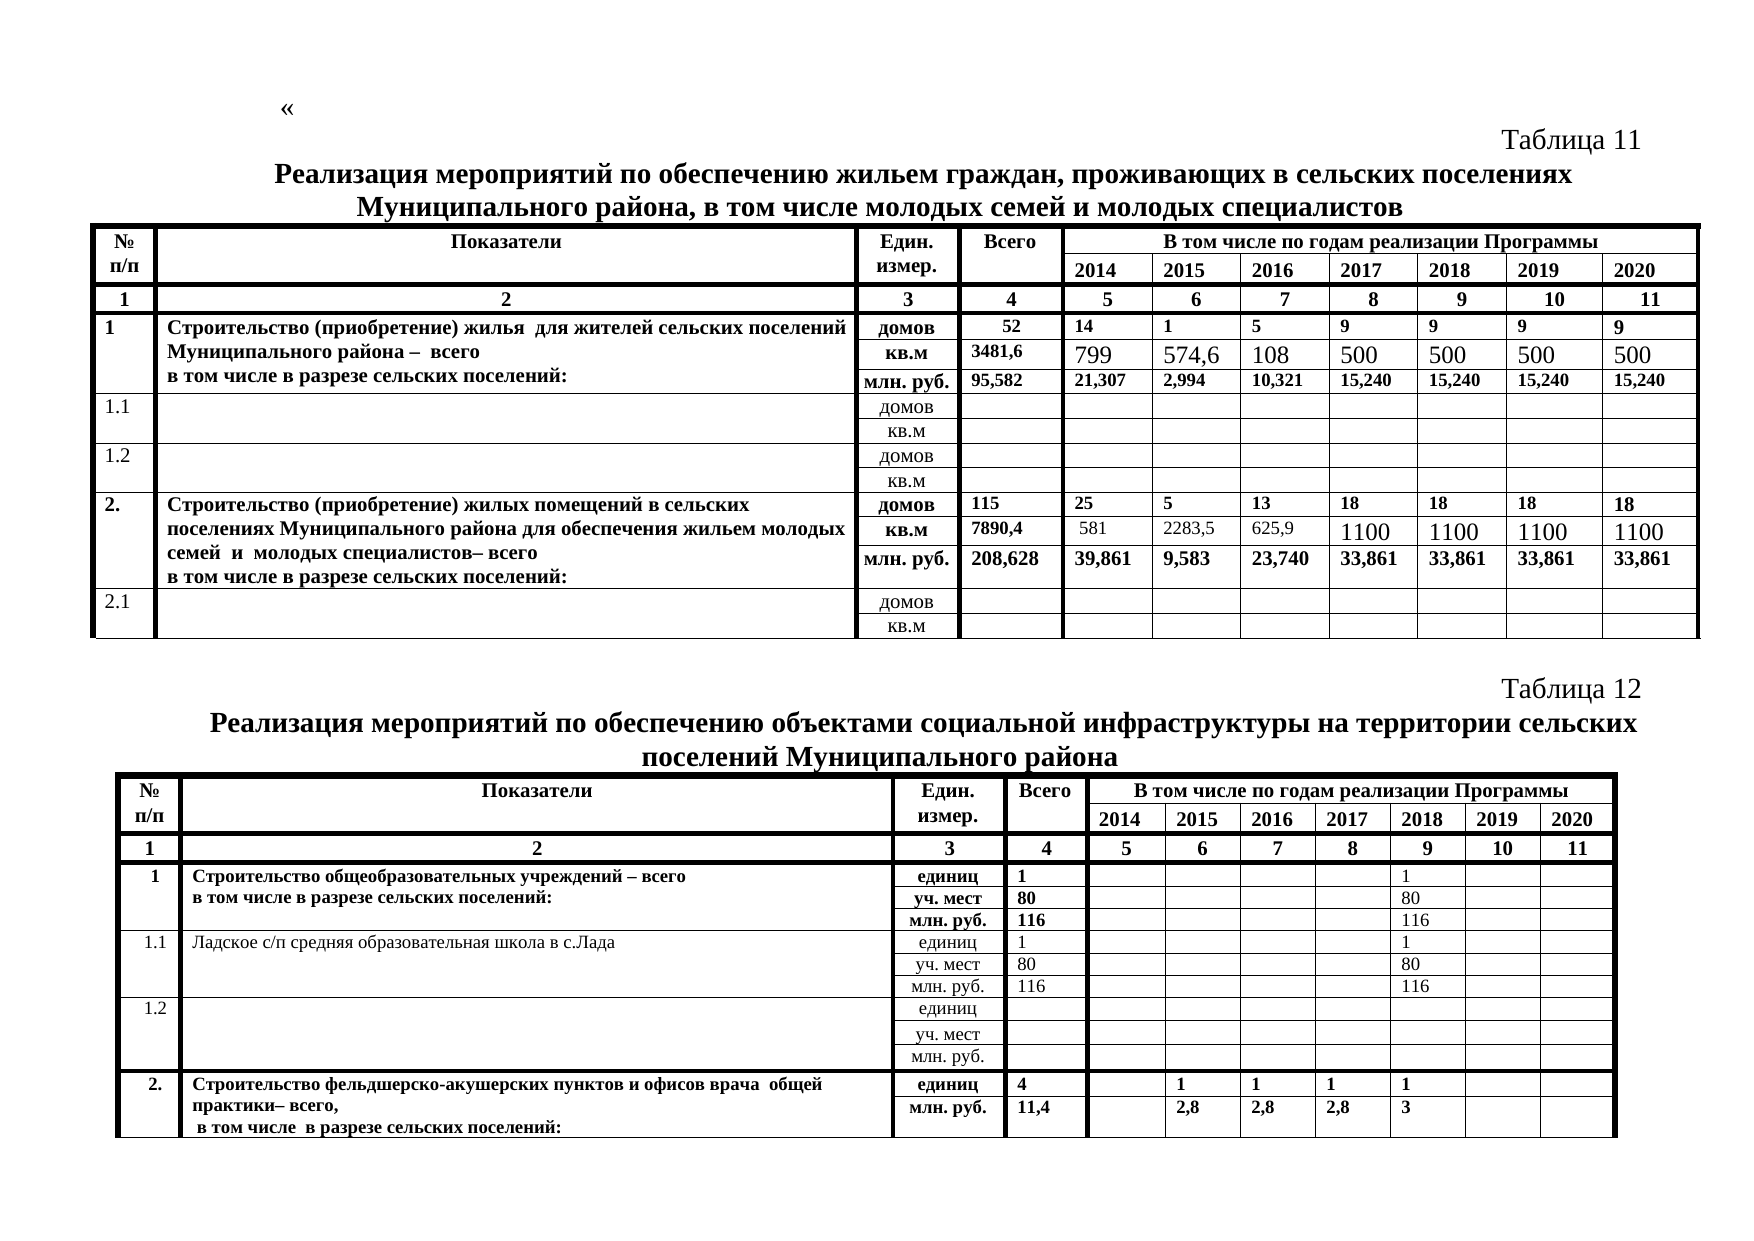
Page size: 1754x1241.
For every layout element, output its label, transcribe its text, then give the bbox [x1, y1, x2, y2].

table_cell [1391, 1045, 1465, 1069]
table_cell 1100 [1603, 517, 1696, 545]
table_cell [1241, 931, 1315, 952]
table_cell единиц [895, 931, 1003, 952]
table_cell [1316, 1021, 1390, 1044]
table_cell 1 [121, 836, 178, 860]
table_cell [1008, 1021, 1085, 1044]
table_cell [1541, 998, 1612, 1019]
table_cell [1603, 614, 1696, 637]
table_cell 1 [1166, 1073, 1240, 1096]
table_cell [1166, 909, 1240, 930]
table_cell [1603, 468, 1696, 492]
table_cell 15,240 [1507, 370, 1602, 393]
table_cell домов [859, 394, 957, 418]
table_cell [1153, 614, 1240, 637]
table_cell 18 [1603, 493, 1696, 516]
table_cell 7 [1241, 287, 1329, 311]
table_cell уч. мест [895, 887, 1003, 908]
table_cell [1541, 976, 1612, 997]
table_cell [1507, 444, 1602, 467]
table_cell [1466, 887, 1540, 908]
table_cell [1241, 1045, 1315, 1069]
table_cell 33,861 [1507, 546, 1602, 588]
table_cell 1 [1153, 315, 1240, 339]
table_cell 2020 [1541, 804, 1612, 831]
table_cell 1100 [1330, 517, 1417, 545]
table_cell 18 [1418, 493, 1506, 516]
table_cell [1418, 444, 1506, 467]
table_cell 1.2 [96, 444, 153, 492]
table_cell [1541, 1045, 1612, 1069]
table_cell [1090, 1073, 1165, 1096]
table_cell 10 [1466, 836, 1540, 860]
table_cell [1316, 931, 1390, 952]
table_cell [158, 394, 854, 442]
table_cell 1 [1241, 1073, 1315, 1096]
table_cell кв.м [859, 517, 957, 545]
table_cell [1316, 998, 1390, 1019]
table_cell 15,240 [1330, 370, 1417, 393]
table_cell [1466, 865, 1540, 886]
table_cell 1.1 [96, 394, 153, 442]
table_cell 581 [1065, 517, 1152, 545]
table_header Всего [1008, 779, 1085, 831]
table_cell [1166, 976, 1240, 997]
table_cell 2,994 [1153, 370, 1240, 393]
table_cell [1090, 931, 1165, 952]
table_cell [1330, 589, 1417, 613]
table_cell Строительство (приобретение) жилья для жителей сельских поселений Муниципального района – всего в том числе в разрезе сельских поселений: [158, 315, 854, 393]
table_cell [1090, 1045, 1165, 1069]
table_cell [1466, 1073, 1540, 1096]
table_cell 2018 [1391, 804, 1465, 831]
table_cell [1541, 1021, 1612, 1044]
table_cell [1065, 468, 1152, 492]
table_cell [1090, 909, 1165, 930]
table_cell [1391, 998, 1465, 1019]
table_header Всего [962, 229, 1061, 282]
table_cell кв.м [859, 419, 957, 442]
table_cell 2 [158, 287, 854, 311]
table_cell [1466, 1045, 1540, 1069]
table_cell 18 [1507, 493, 1602, 516]
table_cell 5 [1241, 315, 1329, 339]
table_cell 2014 [1090, 804, 1165, 831]
table_cell кв.м [859, 614, 957, 637]
table_cell [1330, 394, 1417, 418]
table_cell [1166, 887, 1240, 908]
table_cell 1100 [1418, 517, 1506, 545]
table_cell [1541, 909, 1612, 930]
table_cell 2,8 [1316, 1097, 1390, 1137]
table_cell [1065, 444, 1152, 467]
table_cell [1166, 931, 1240, 952]
table_cell [962, 614, 1061, 637]
table_cell [1065, 589, 1152, 613]
table_cell 1 [1391, 931, 1465, 952]
table_cell 13 [1241, 493, 1329, 516]
table_cell [1603, 589, 1696, 613]
table_cell домов [859, 589, 957, 613]
table_cell 9 [1418, 315, 1506, 339]
text « [192, 89, 1642, 122]
table_cell [1603, 419, 1696, 442]
table_cell 115 [962, 493, 1061, 516]
table_cell 80 [1008, 954, 1085, 974]
table_cell 80 [1391, 954, 1465, 974]
table_cell 15,240 [1418, 370, 1506, 393]
table_cell 4 [962, 287, 1061, 311]
table_cell [1090, 887, 1165, 908]
table_cell 2015 [1166, 804, 1240, 831]
table_cell [1166, 954, 1240, 974]
table_cell [962, 394, 1061, 418]
table_cell 2019 [1507, 254, 1602, 282]
table_cell [1166, 1021, 1240, 1044]
table_cell [1090, 865, 1165, 886]
table_cell [1507, 419, 1602, 442]
table_cell 1 [1391, 1073, 1465, 1096]
table_cell 2016 [1241, 254, 1329, 282]
table_cell [1466, 931, 1540, 952]
table_cell [1466, 1097, 1540, 1137]
table_header В том числе по годам реализации Программы [1065, 229, 1696, 253]
table_cell 500 [1330, 340, 1417, 369]
table_cell 2. [96, 493, 153, 588]
table_cell [1330, 468, 1417, 492]
table_cell 9,583 [1153, 546, 1240, 588]
table_cell 33,861 [1330, 546, 1417, 588]
table_cell млн. руб. [859, 546, 957, 588]
table_cell 1 [1316, 1073, 1390, 1096]
table_cell 9 [1507, 315, 1602, 339]
table_cell [1090, 998, 1165, 1019]
table_cell [1541, 865, 1612, 886]
table_cell Ладское с/п средняя образовательная школа в с.Лада [183, 931, 891, 997]
table_header В том числе по годам реализации Программы [1090, 779, 1612, 802]
table_cell 11 [1541, 836, 1612, 860]
table_cell [1418, 589, 1506, 613]
table_cell [1241, 468, 1329, 492]
table_cell [1065, 419, 1152, 442]
table_cell 9 [1391, 836, 1465, 860]
table_cell 18 [1330, 493, 1417, 516]
table_cell [1391, 1021, 1465, 1044]
table_cell [962, 468, 1061, 492]
table_cell [1241, 394, 1329, 418]
table_header № п/п [96, 229, 153, 282]
table_cell млн. руб. [895, 909, 1003, 930]
table_cell [1541, 1073, 1612, 1096]
table_cell [1541, 887, 1612, 908]
table_cell [1241, 887, 1315, 908]
table_cell [1507, 468, 1602, 492]
table_cell 2,8 [1166, 1097, 1240, 1137]
text Таблица 12 [118, 672, 1642, 705]
table_cell 9 [1418, 287, 1506, 311]
table_cell 4 [1008, 1073, 1085, 1096]
table_cell [1466, 909, 1540, 930]
table_cell [1153, 589, 1240, 613]
table_cell [1065, 614, 1152, 637]
table_cell 1 [1008, 931, 1085, 952]
table_cell [1418, 419, 1506, 442]
table_cell единиц [895, 998, 1003, 1019]
table_cell [1507, 394, 1602, 418]
table_cell Строительство общеобразовательных учреждений – всего в том числе в разрезе сельских поселений: [183, 865, 891, 930]
table_cell 39,861 [1065, 546, 1152, 588]
table_cell 11 [1603, 287, 1696, 311]
table_cell [1418, 614, 1506, 637]
table_cell 1 [121, 865, 178, 930]
table_cell [1316, 865, 1390, 886]
table_cell 2. [121, 1073, 178, 1137]
table_cell домов [859, 444, 957, 467]
table_cell 5 [1065, 287, 1152, 311]
table_cell 25 [1065, 493, 1152, 516]
table_cell [1153, 444, 1240, 467]
table_cell [1603, 394, 1696, 418]
table_cell 799 [1065, 340, 1152, 369]
table_cell [1090, 1021, 1165, 1044]
text Реализация мероприятий по обеспечению жильем граждан, проживающих в сельских поселениях Муниципального района, в том числе молодых семей и молодых специалистов [118, 156, 1642, 223]
table_cell [1241, 589, 1329, 613]
table_cell уч. мест [895, 954, 1003, 974]
table_cell [1241, 954, 1315, 974]
table_cell [1316, 976, 1390, 997]
table_cell 116 [1391, 976, 1465, 997]
table_cell 7 [1241, 836, 1315, 860]
table_cell [158, 589, 854, 637]
table_cell Строительство (приобретение) жилых помещений в сельских поселениях Муниципального района для обеспечения жильем молодых семей и молодых специалистов– всего в том числе в разрезе сельских поселений: [158, 493, 854, 588]
table_cell млн. руб. [859, 370, 957, 393]
table_cell 2.1 [96, 589, 153, 637]
table_cell 2017 [1316, 804, 1390, 831]
table_cell [1330, 614, 1417, 637]
table_cell [1541, 1097, 1612, 1137]
table_cell [1330, 444, 1417, 467]
table_cell [962, 589, 1061, 613]
table_cell 23,740 [1241, 546, 1329, 588]
table_cell [158, 444, 854, 492]
table_cell 2283,5 [1153, 517, 1240, 545]
table_cell [1090, 1097, 1165, 1137]
table_cell 574,6 [1153, 340, 1240, 369]
table_cell единиц [895, 865, 1003, 886]
table_cell 1.2 [121, 998, 178, 1069]
table_cell единиц [895, 1073, 1003, 1096]
table_cell [1418, 394, 1506, 418]
table_cell [1090, 954, 1165, 974]
table_cell 7890,4 [962, 517, 1061, 545]
table_cell 2014 [1065, 254, 1152, 282]
table_cell 6 [1166, 836, 1240, 860]
table_cell 1100 [1507, 517, 1602, 545]
table_cell 52 [962, 315, 1061, 339]
table_cell 11,4 [1008, 1097, 1085, 1137]
table_cell [1316, 954, 1390, 974]
table_cell [1008, 998, 1085, 1019]
table_cell [1316, 1045, 1390, 1069]
table_cell [1507, 589, 1602, 613]
table_header Показатели [183, 779, 891, 831]
table_cell 1.1 [121, 931, 178, 997]
table_cell [1507, 614, 1602, 637]
table_cell 2018 [1418, 254, 1506, 282]
table_cell [1541, 931, 1612, 952]
table_cell [1330, 419, 1417, 442]
table_cell 2016 [1241, 804, 1315, 831]
table_cell 2015 [1153, 254, 1240, 282]
table_cell [1541, 954, 1612, 974]
table_cell 1 [1391, 865, 1465, 886]
table_cell 9 [1603, 315, 1696, 339]
table_cell 8 [1316, 836, 1390, 860]
table_cell 10 [1507, 287, 1602, 311]
table_cell 3481,6 [962, 340, 1061, 369]
table_cell 4 [1008, 836, 1085, 860]
table_cell 1 [96, 287, 153, 311]
table_cell 80 [1008, 887, 1085, 908]
table_cell [1241, 444, 1329, 467]
table_cell 6 [1153, 287, 1240, 311]
table_cell кв.м [859, 340, 957, 369]
table_cell [1241, 1021, 1315, 1044]
table_cell [1241, 998, 1315, 1019]
table_header Един. измер. [859, 229, 957, 282]
table_cell [1466, 954, 1540, 974]
table_cell 500 [1603, 340, 1696, 369]
table_cell млн. руб. [895, 1045, 1003, 1069]
table_cell 116 [1008, 909, 1085, 930]
table_cell 9 [1330, 315, 1417, 339]
table_header № п/п [121, 779, 178, 831]
table_cell [1153, 468, 1240, 492]
table_cell 15,240 [1603, 370, 1696, 393]
table_cell 21,307 [1065, 370, 1152, 393]
table_header Показатели [158, 229, 854, 282]
table_cell 14 [1065, 315, 1152, 339]
table_cell 95,582 [962, 370, 1061, 393]
table_cell 5 [1090, 836, 1165, 860]
table_cell 625,9 [1241, 517, 1329, 545]
table_cell [1241, 614, 1329, 637]
table_cell 2019 [1466, 804, 1540, 831]
table_cell домов [859, 315, 957, 339]
table_cell 80 [1391, 887, 1465, 908]
table_cell [962, 419, 1061, 442]
table_cell 500 [1418, 340, 1506, 369]
table_cell 2017 [1330, 254, 1417, 282]
table_cell 1 [96, 315, 153, 393]
table_cell [1090, 976, 1165, 997]
table_cell [1166, 998, 1240, 1019]
table_cell [1065, 394, 1152, 418]
table_cell млн. руб. [895, 1097, 1003, 1137]
table_cell 116 [1391, 909, 1465, 930]
table_cell [1241, 976, 1315, 997]
table_cell [962, 444, 1061, 467]
text Таблица 11 [118, 122, 1642, 156]
text Реализация мероприятий по обеспечению объектами социальной инфраструктуры на территории сельских поселений Муниципального района [118, 705, 1642, 772]
table_cell [1466, 976, 1540, 997]
table_cell 33,861 [1603, 546, 1696, 588]
table_cell [1008, 1045, 1085, 1069]
table_cell [183, 998, 891, 1069]
table_cell 2 [183, 836, 891, 860]
table_cell 5 [1153, 493, 1240, 516]
table_cell 33,861 [1418, 546, 1506, 588]
table_cell 1 [1008, 865, 1085, 886]
table_cell [1316, 909, 1390, 930]
table_cell [1418, 468, 1506, 492]
table_cell уч. мест [895, 1021, 1003, 1044]
table_cell 2,8 [1241, 1097, 1315, 1137]
table_cell [1241, 419, 1329, 442]
table_cell [1166, 1045, 1240, 1069]
table_cell 500 [1507, 340, 1602, 369]
table_cell 3 [895, 836, 1003, 860]
table_cell 10,321 [1241, 370, 1329, 393]
table_cell домов [859, 493, 957, 516]
table_cell [1166, 865, 1240, 886]
table_cell Строительство фельдшерско-акушерских пунктов и офисов врача общей практики– всего, в том числе в разрезе сельских поселений: [183, 1073, 891, 1137]
table_cell 2020 [1603, 254, 1696, 282]
table_cell 3 [1391, 1097, 1465, 1137]
table_cell 116 [1008, 976, 1085, 997]
table_cell 108 [1241, 340, 1329, 369]
table_header Един. измер. [895, 779, 1003, 831]
table_cell кв.м [859, 468, 957, 492]
table_cell [1153, 394, 1240, 418]
table_cell [1153, 419, 1240, 442]
table_cell 3 [859, 287, 957, 311]
table_cell 8 [1330, 287, 1417, 311]
table_cell [1466, 998, 1540, 1019]
table_cell млн. руб. [895, 976, 1003, 997]
table_cell [1466, 1021, 1540, 1044]
table_cell [1316, 887, 1390, 908]
table_cell 208,628 [962, 546, 1061, 588]
table_cell [1603, 444, 1696, 467]
table_cell [1241, 909, 1315, 930]
table_cell [1241, 865, 1315, 886]
